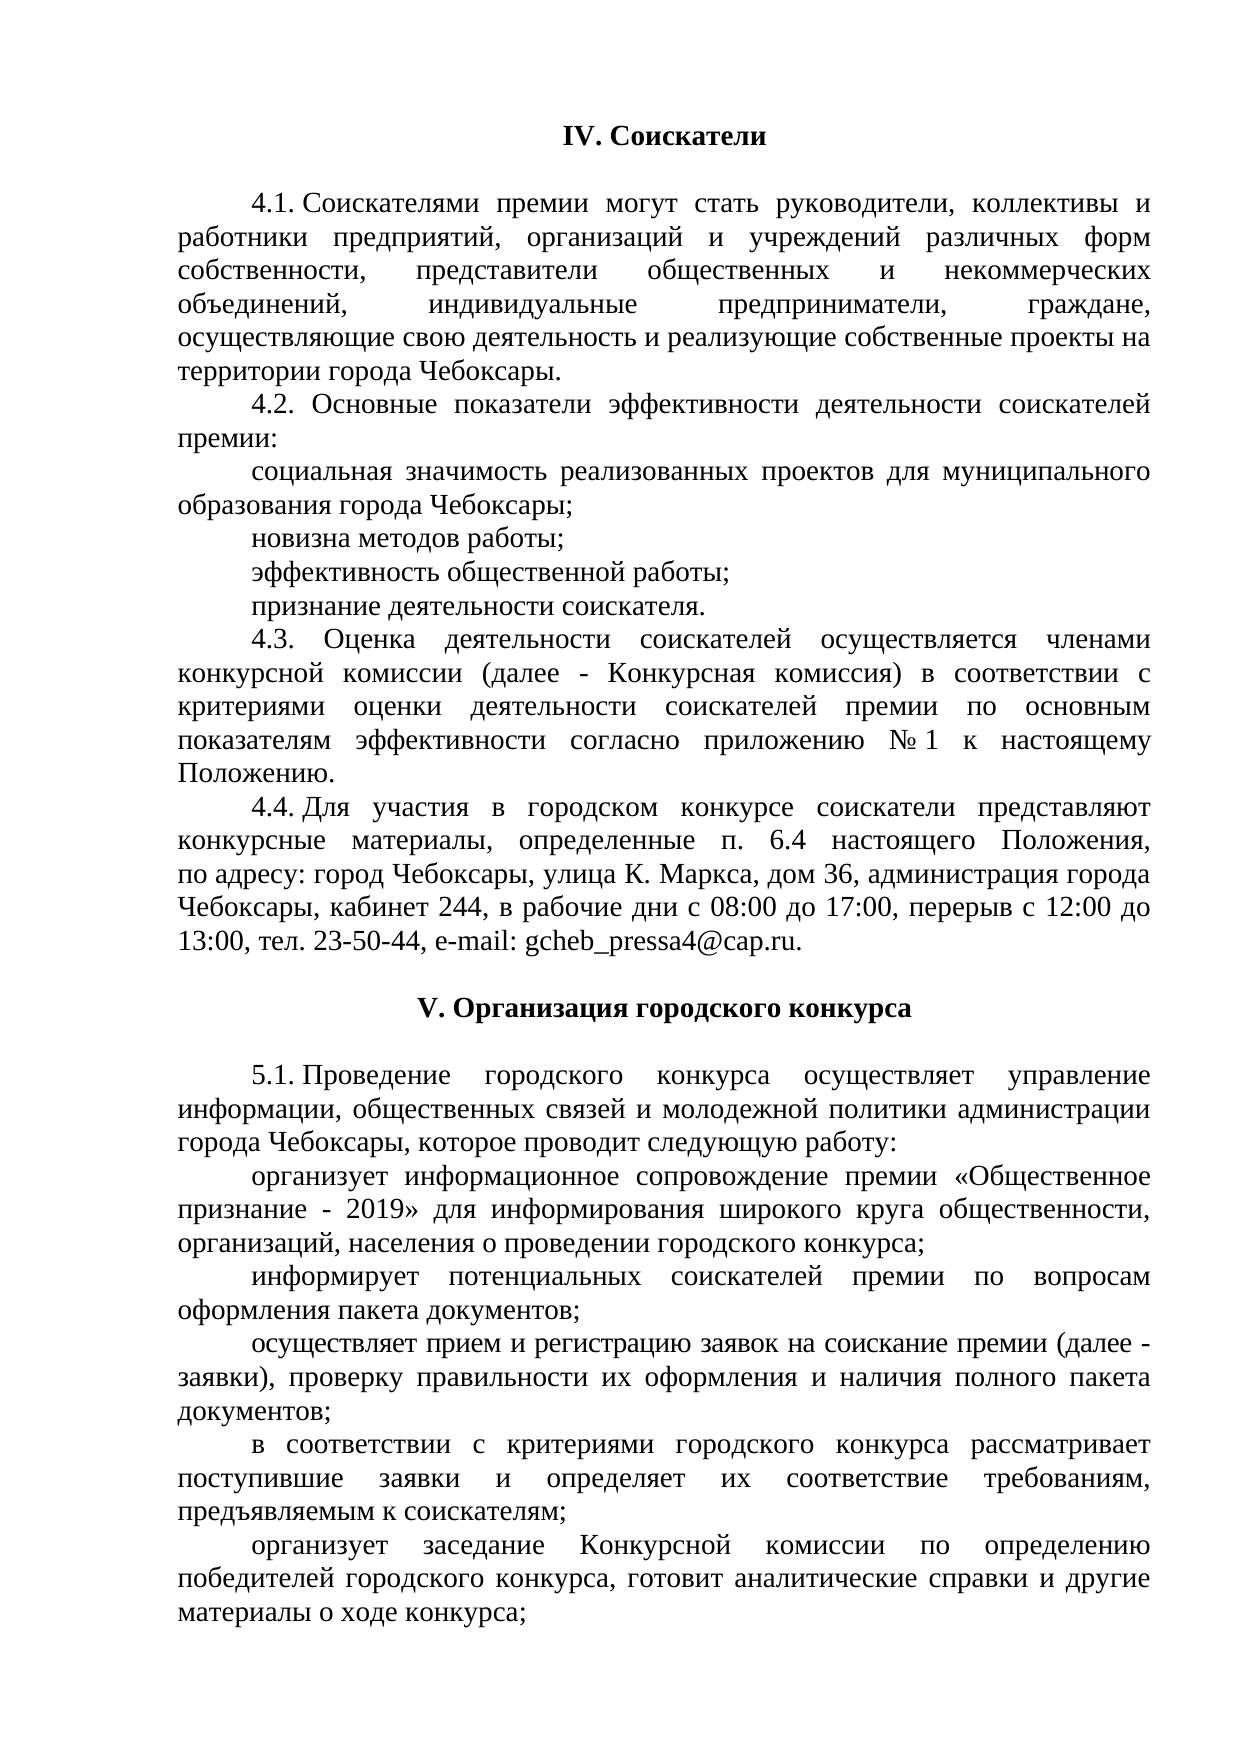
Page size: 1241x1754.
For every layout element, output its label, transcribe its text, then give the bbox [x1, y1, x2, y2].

text V. Организация городского конкурса [177, 990, 1152, 1024]
text эффективность общественной работы; [177, 554, 1152, 588]
text 4.1. Соискателями премии могут стать руководители, коллективы и работники предприятий, организаций и учреждений различных форм собственности, представители общественных и некоммерческих объединений, индивидуальные предприниматели, граждане, осуществляющие свою деятельность и реализующие собственные проекты на территории города Чебоксары. [177, 185, 1152, 386]
text организует информационное сопровождение премии «Общественное признание - 2019» для информирования широкого круга общественности, организаций, населения о проведении городского конкурса; [177, 1158, 1152, 1258]
text в соответствии с критериями городского конкурса рассматривает поступившие заявки и определяет их соответствие требованиям, предъявляемым к соискателям; [177, 1426, 1152, 1527]
text 4.2. Основные показатели эффективности деятельности соискателей премии: [177, 386, 1152, 453]
text информирует потенциальных соискателей премии по вопросам оформления пакета документов; [177, 1258, 1152, 1326]
text 4.3. Оценка деятельности соискателей осуществляется членами конкурсной комиссии (далее - Конкурсная комиссия) в соответствии с критериями оценки деятельности соискателей премии по основным показателям эффективности согласно приложению № 1 к настоящему Положению. [177, 621, 1152, 789]
text 4.4. Для участия в городском конкурсе соискатели представляют конкурсные материалы, определенные п. 6.4 настоящего Положения, по адресу: город Чебоксары, улица К. Маркса, дом 36, администрация города Чебоксары, кабинет 244, в рабочие дни с 08:00 до 17:00, перерыв с 12:00 до 13:00, тел. 23-50-44, e-mail: gcheb_pressa4@cap.ru. [177, 789, 1152, 957]
text социальная значимость реализованных проектов для муниципального образования города Чебоксары; [177, 453, 1152, 521]
text новизна методов работы; [177, 521, 1152, 554]
text признание деятельности соискателя. [177, 588, 1152, 621]
text организует заседание Конкурсной комиссии по определению победителей городского конкурса, готовит аналитические справки и другие материалы о ходе конкурса; [177, 1527, 1152, 1627]
text осуществляет прием и регистрацию заявок на соискание премии (далее - заявки), проверку правильности их оформления и наличия полного пакета документов; [177, 1326, 1152, 1426]
text 5.1. Проведение городского конкурса осуществляет управление информации, общественных связей и молодежной политики администрации города Чебоксары, которое проводит следующую работу: [177, 1057, 1152, 1158]
text IV. Соискатели [177, 118, 1152, 152]
